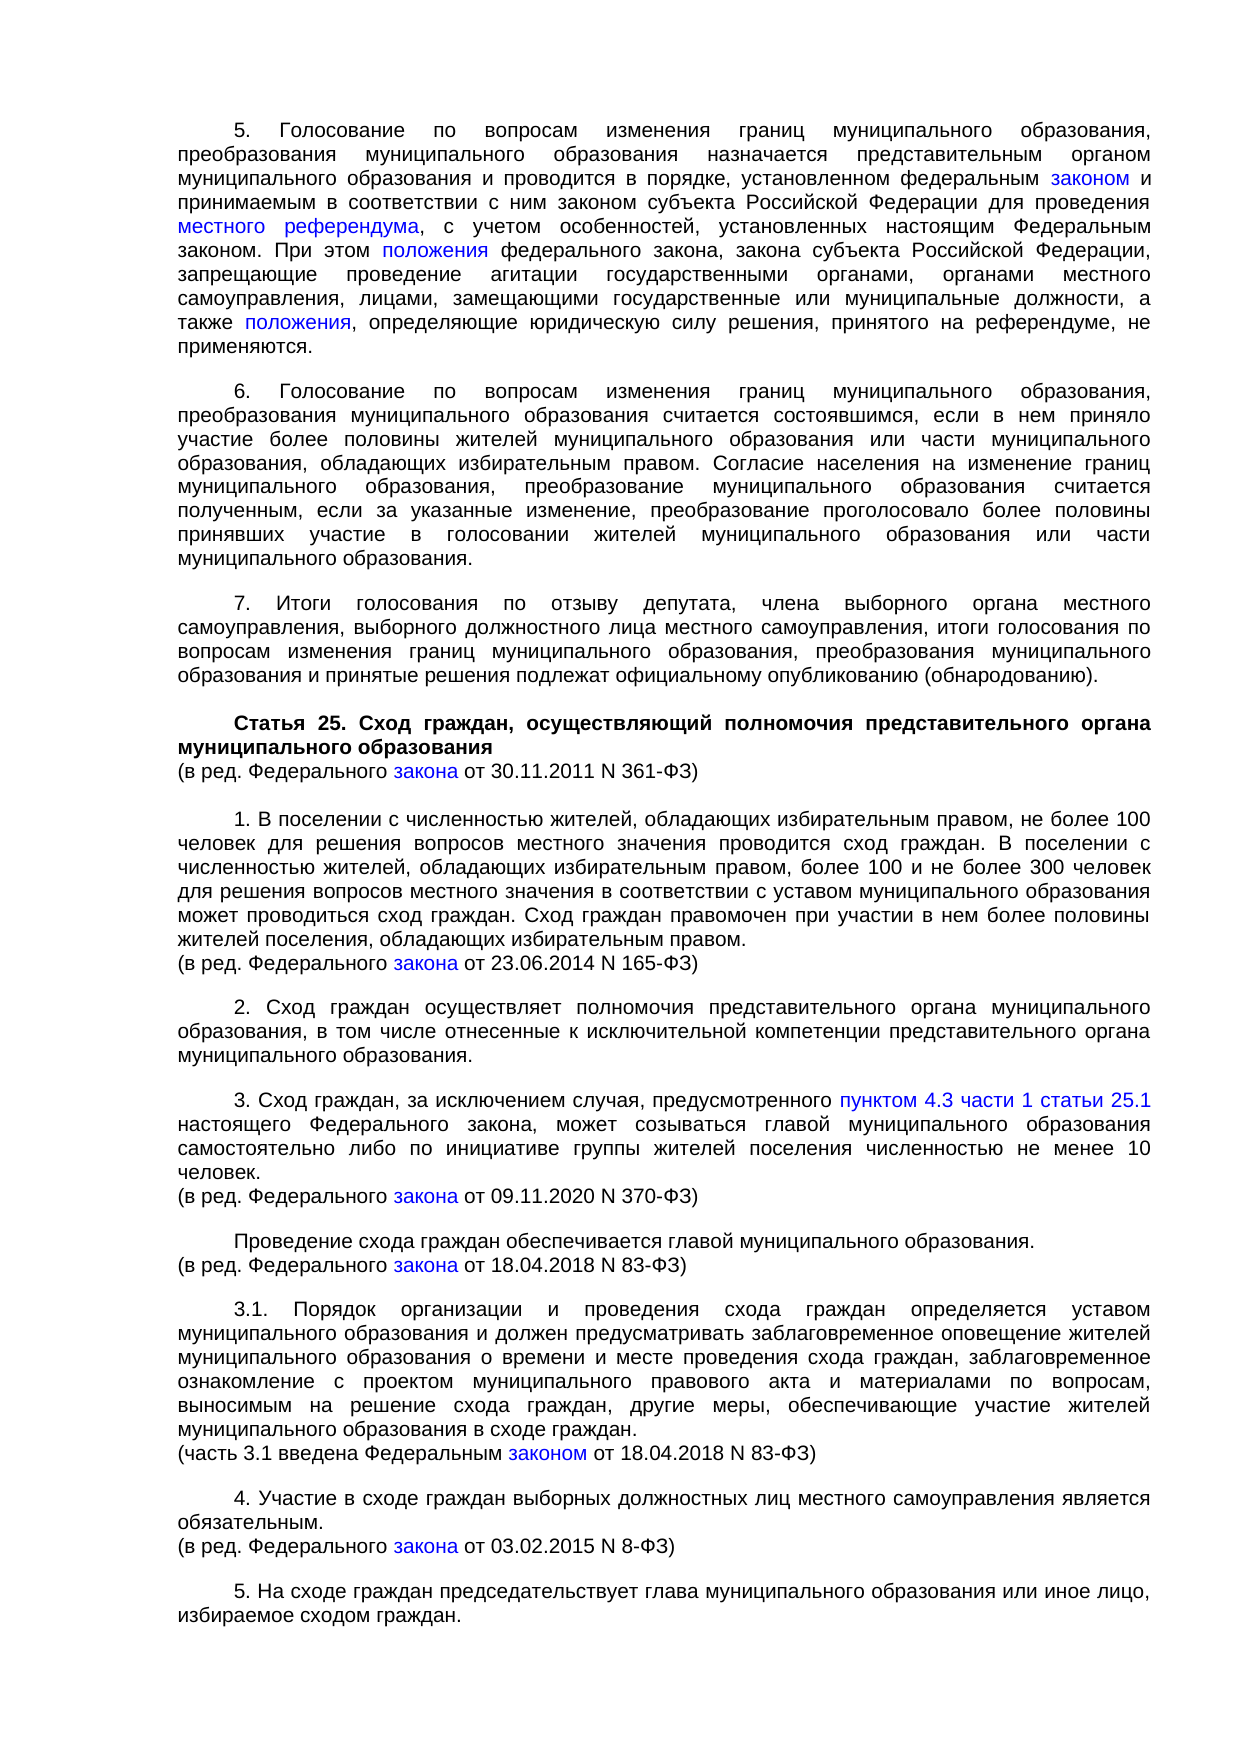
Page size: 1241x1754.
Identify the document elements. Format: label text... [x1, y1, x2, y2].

text Проведение схода граждан обеспечивается главой муниципального образования. [177, 1228, 1152, 1252]
text 7. Итоги голосования по отзыву депутата, члена выборного органа местного самоуправления, выборного должностного лица местного самоуправления, итоги голосования по вопросам изменения границ муниципального образования, преобразования муниципального образования и принятые решения подлежат официальному опубликованию (обнародованию). [177, 591, 1152, 687]
text (в ред. Федерального закона от 03.02.2015 N 8-ФЗ) [177, 1534, 1152, 1558]
text (в ред. Федерального закона от 30.11.2011 N 361-ФЗ) [177, 759, 1152, 783]
text (в ред. Федерального закона от 23.06.2014 N 165-ФЗ) [177, 950, 1152, 974]
text 5. Голосование по вопросам изменения границ муниципального образования, преобразования муниципального образования назначается представительным органом муниципального образования и проводится в порядке, установленном федеральным законом и принимаемым в соответствии с ним законом субъекта Российской Федерации для проведения местного референдума, с учетом особенностей, установленных настоящим Федеральным законом. При этом положения федерального закона, закона субъекта Российской Федерации, запрещающие проведение агитации государственными органами, органами местного самоуправления, лицами, замещающими государственные или муниципальные должности, а также положения, определяющие юридическую силу решения, принятого на референдуме, не применяются. [177, 118, 1152, 358]
title Статья 25. Сход граждан, осуществляющий полномочия представительного органа муниципального образования [177, 711, 1152, 759]
text (в ред. Федерального закона от 09.11.2020 N 370-ФЗ) [177, 1184, 1152, 1208]
text 3. Сход граждан, за исключением случая, предусмотренного пунктом 4.3 части 1 статьи 25.1 настоящего Федерального закона, может созываться главой муниципального образования самостоятельно либо по инициативе группы жителей поселения численностью не менее 10 человек. [177, 1088, 1152, 1184]
text (в ред. Федерального закона от 18.04.2018 N 83-ФЗ) [177, 1252, 1152, 1276]
text (часть 3.1 введена Федеральным законом от 18.04.2018 N 83-ФЗ) [177, 1441, 1152, 1465]
text 4. Участие в сходе граждан выборных должностных лиц местного самоуправления является обязательным. [177, 1486, 1152, 1534]
text 2. Сход граждан осуществляет полномочия представительного органа муниципального образования, в том числе отнесенные к исключительной компетенции представительного органа муниципального образования. [177, 995, 1152, 1067]
text 6. Голосование по вопросам изменения границ муниципального образования, преобразования муниципального образования считается состоявшимся, если в нем приняло участие более половины жителей муниципального образования или части муниципального образования, обладающих избирательным правом. Согласие населения на изменение границ муниципального образования, преобразование муниципального образования считается полученным, если за указанные изменение, преобразование проголосовало более половины принявших участие в голосовании жителей муниципального образования или части муниципального образования. [177, 378, 1152, 570]
text 5. На сходе граждан председательствует глава муниципального образования или иное лицо, избираемое сходом граждан. [177, 1578, 1152, 1626]
text 3.1. Порядок организации и проведения схода граждан определяется уставом муниципального образования и должен предусматривать заблаговременное оповещение жителей муниципального образования о времени и месте проведения схода граждан, заблаговременное ознакомление с проектом муниципального правового акта и материалами по вопросам, выносимым на решение схода граждан, другие меры, обеспечивающие участие жителей муниципального образования в сходе граждан. [177, 1297, 1152, 1441]
text 1. В поселении с численностью жителей, обладающих избирательным правом, не более 100 человек для решения вопросов местного значения проводится сход граждан. В поселении с численностью жителей, обладающих избирательным правом, более 100 и не более 300 человек для решения вопросов местного значения в соответствии с уставом муниципального образования может проводиться сход граждан. Сход граждан правомочен при участии в нем более половины жителей поселения, обладающих избирательным правом. [177, 807, 1152, 950]
